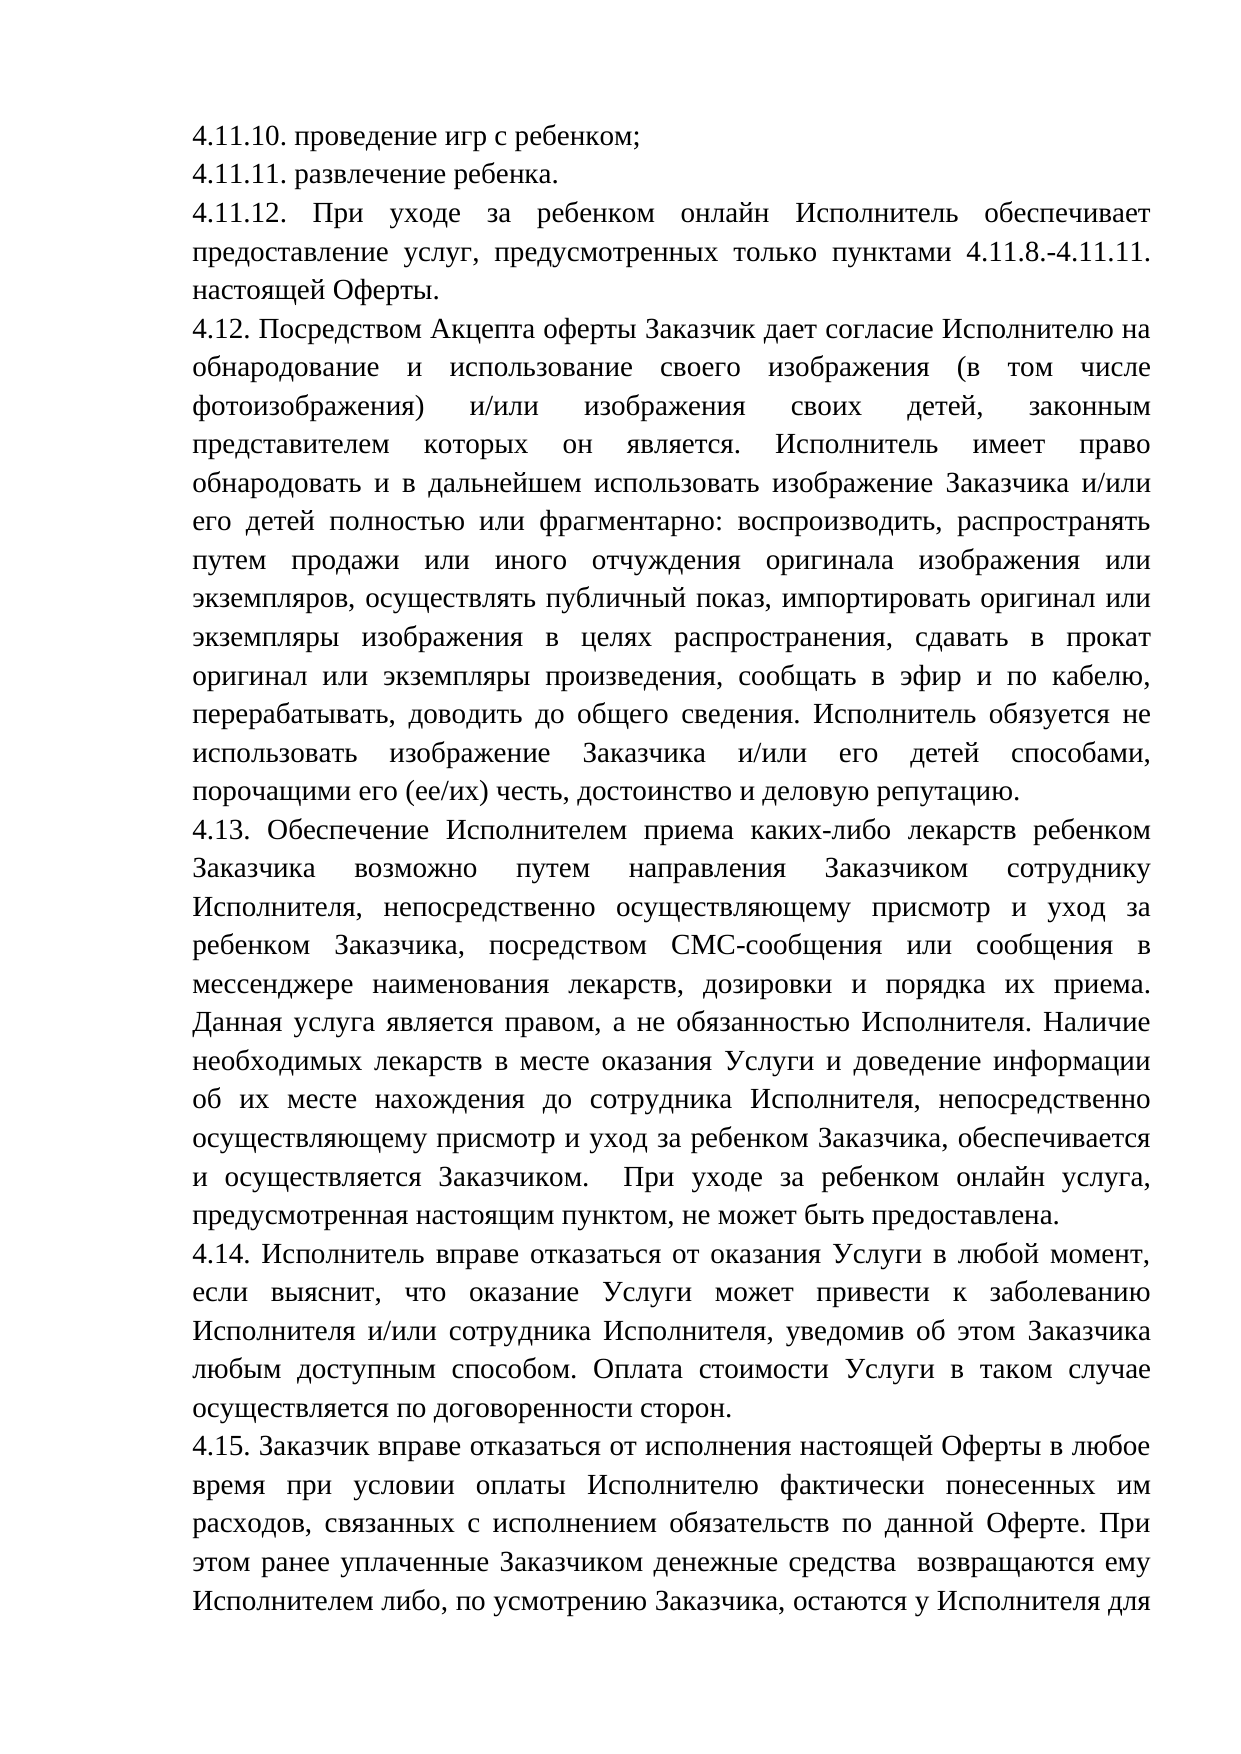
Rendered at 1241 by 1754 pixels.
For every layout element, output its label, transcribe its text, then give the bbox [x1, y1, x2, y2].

text 4.11.11. развлечение ребенка. [192, 157, 1152, 190]
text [192, 1428, 1152, 1616]
text 4.14. Исполнитель вправе отказаться от оказания Услуги в любой момент, если выяснит, что оказание Услуги может привести к заболеванию Исполнителя и/или сотрудника Исполнителя, уведомив об этом Заказчика любым доступным способом. Оплата стоимости Услуги в таком случае осуществляется по договоренности сторон. [192, 1236, 1152, 1423]
text 4.11.12. При уходе за ребенком онлайн Исполнитель обеспечивает предоставление услуг, предусмотренных только пунктами 4.11.8.-4.11.11. настоящей Оферты. [192, 195, 1152, 306]
text 4.11.10. проведение игр с ребенком; [192, 118, 1152, 152]
text 4.12. Посредством Акцепта оферты Заказчик дает согласие Исполнителю на обнародование и использование своего изображения (в том числе фотоизображения) и/или изображения своих детей, законным представителем которых он является. Исполнитель имеет право обнародовать и в дальнейшем использовать изображение Заказчика и/или его детей полностью или фрагментарно: воспроизводить, распространять путем продажи или иного отчуждения оригинала изображения или экземпляров, осуществлять публичный показ, импортировать оригинал или экземпляры изображения в целях распространения, сдавать в прокат оригинал или экземпляры произведения, сообщать в эфир и по кабелю, перерабатывать, доводить до общего сведения. Исполнитель обязуется не использовать изображение Заказчика и/или его детей способами, порочащими его (ее/их) честь, достоинство и деловую репутацию. [192, 311, 1152, 807]
text 4.13. Обеспечение Исполнителем приема каких-либо лекарств ребенком Заказчика возможно путем направления Заказчиком сотруднику Исполнителя, непосредственно осуществляющему присмотр и уход за ребенком Заказчика, посредством СМС-сообщения или сообщения в мессенджере наименования лекарств, дозировки и порядка их приема. Данная услуга является правом, а не обязанностью Исполнителя. Наличие необходимых лекарств в месте оказания Услуги и доведение информации об их месте нахождения до сотрудника Исполнителя, непосредственно осуществляющему присмотр и уход за ребенком Заказчика, обеспечивается и осуществляется Заказчиком. При уходе за ребенком онлайн услуга, предусмотренная настоящим пунктом, не может быть предоставлена. [192, 812, 1152, 1231]
